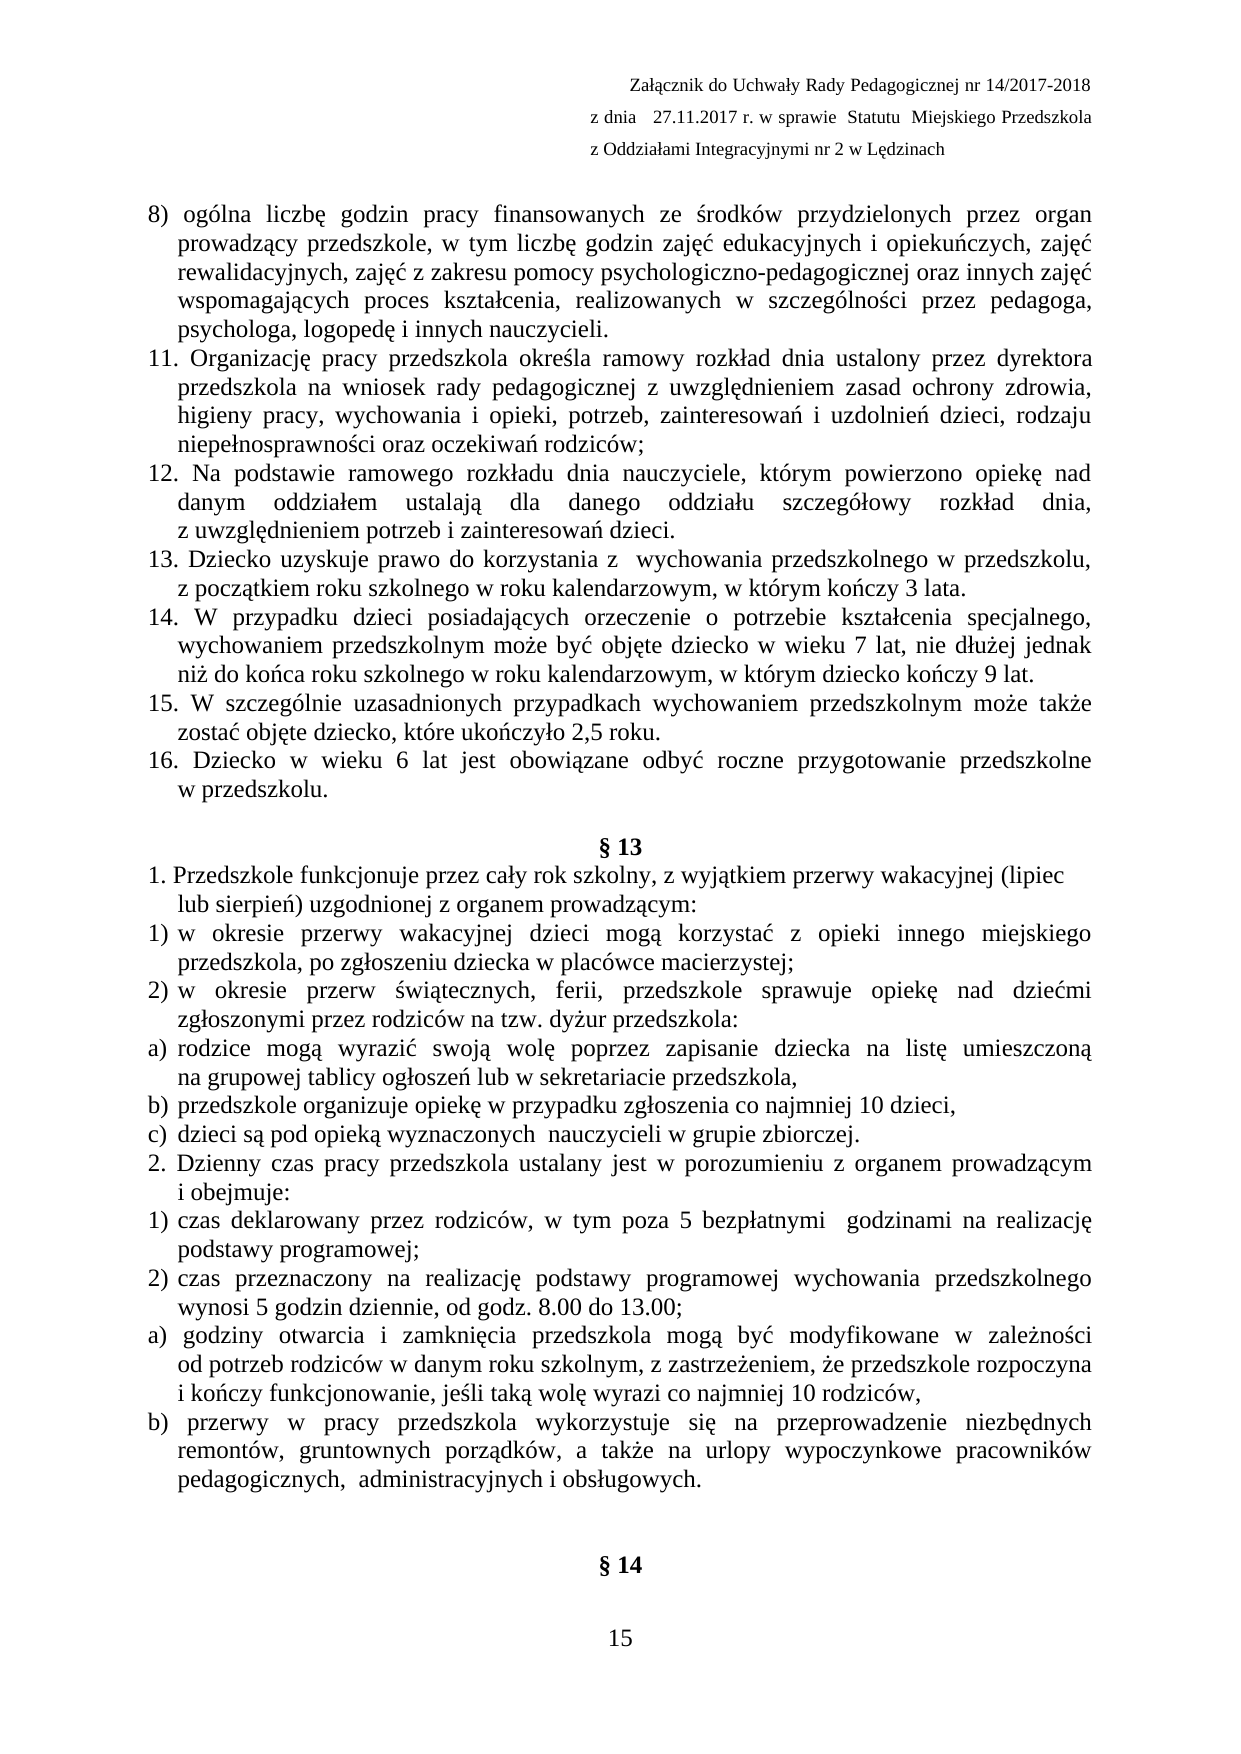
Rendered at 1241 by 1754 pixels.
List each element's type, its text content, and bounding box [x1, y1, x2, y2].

list w okresie przerw świątecznych, ferii, przedszkole sprawuje opiekę nad dziećmi zgłoszonymi przez rodziców na tzw. dyżur przedszkola: [148, 976, 1093, 1033]
text 12. Na podstawie ramowego rozkładu dnia nauczyciele, którym powierzono opiekę nad danym oddziałem ustalają dla danego oddziału szczegółowy rozkład dnia, z uwzględnieniem potrzeb i zainteresowań dzieci. [148, 458, 1093, 544]
list przedszkole organizuje opiekę w przypadku zgłoszenia co najmniej 10 dzieci, [148, 1091, 1093, 1119]
text 13. Dziecko uzyskuje prawo do korzystania z wychowania przedszkolnego w przedszkolu, z początkiem roku szkolnego w roku kalendarzowym, w którym kończy 3 lata. [148, 544, 1093, 602]
text 15. W szczególnie uzasadnionych przypadkach wychowaniem przedszkolnym może także zostać objęte dziecko, które ukończyło 2,5 roku. [148, 688, 1093, 746]
list w okresie przerwy wakacyjnej dzieci mogą korzystać z opieki innego miejskiego przedszkola, po zgłoszeniu dziecka w placówce macierzystej; [148, 918, 1093, 976]
list § 14 [148, 1551, 1093, 1579]
list czas deklarowany przez rodziców, w tym poza 5 bezpłatnymi godzinami na realizację podstawy programowej; [148, 1206, 1093, 1263]
list dzieci są pod opieką wyznaczonych nauczycieli w grupie zbiorczej. [148, 1119, 1093, 1148]
text a) godziny otwarcia i zamknięcia przedszkola mogą być modyfikowane w zależności od potrzeb rodziców w danym roku szkolnym, z zastrzeżeniem, że przedszkole rozpoczyna i kończy funkcjonowanie, jeśli taką wolę wyrazi co najmniej 10 rodziców, [148, 1321, 1093, 1407]
text 16. Dziecko w wieku 6 lat jest obowiązane odbyć roczne przygotowanie przedszkolne w przedszkolu. [148, 746, 1093, 803]
text 1. Przedszkole funkcjonuje przez cały rok szkolny, z wyjątkiem przerwy wakacyjnej (lipiec lub sierpień) uzgodnionej z organem prowadzącym: [148, 861, 1093, 918]
text 2. Dzienny czas pracy przedszkola ustalany jest w porozumieniu z organem prowadzącym i obejmuje: [148, 1148, 1093, 1206]
list rodzice mogą wyrazić swoją wolę poprzez zapisanie dziecka na listę umieszczoną na grupowej tablicy ogłoszeń lub w sekretariacie przedszkola, [148, 1033, 1093, 1091]
text § 13 [148, 832, 1093, 861]
text 8) ogólna liczbę godzin pracy finansowanych ze środków przydzielonych przez organ prowadzący przedszkole, w tym liczbę godzin zajęć edukacyjnych i opiekuńczych, zajęć rewalidacyjnych, zajęć z zakresu pomocy psychologiczno-pedagogicznej oraz innych zajęć wspomagających proces kształcenia, realizowanych w szczególności przez pedagoga, psychologa, logopedę i innych nauczycieli. [148, 199, 1093, 343]
text 11. Organizację pracy przedszkola określa ramowy rozkład dnia ustalony przez dyrektora przedszkola na wniosek rady pedagogicznej z uwzględnieniem zasad ochrony zdrowia, higieny pracy, wychowania i opieki, potrzeb, zainteresowań i uzdolnień dzieci, rodzaju niepełnosprawności oraz oczekiwań rodziców; [148, 343, 1093, 458]
text b) przerwy w pracy przedszkola wykorzystuje się na przeprowadzenie niezbędnych remontów, gruntownych porządków, a także na urlopy wypoczynkowe pracowników pedagogicznych, administracyjnych i obsługowych. [148, 1407, 1093, 1493]
list czas przeznaczony na realizację podstawy programowej wychowania przedszkolnego wynosi 5 godzin dziennie, od godz. 8.00 do 13.00; [148, 1263, 1093, 1321]
text 14. W przypadku dzieci posiadających orzeczenie o potrzebie kształcenia specjalnego, wychowaniem przedszkolnym może być objęte dziecko w wieku 7 lat, nie dłużej jednak niż do końca roku szkolnego w roku kalendarzowym, w którym dziecko kończy 9 lat. [148, 602, 1093, 688]
